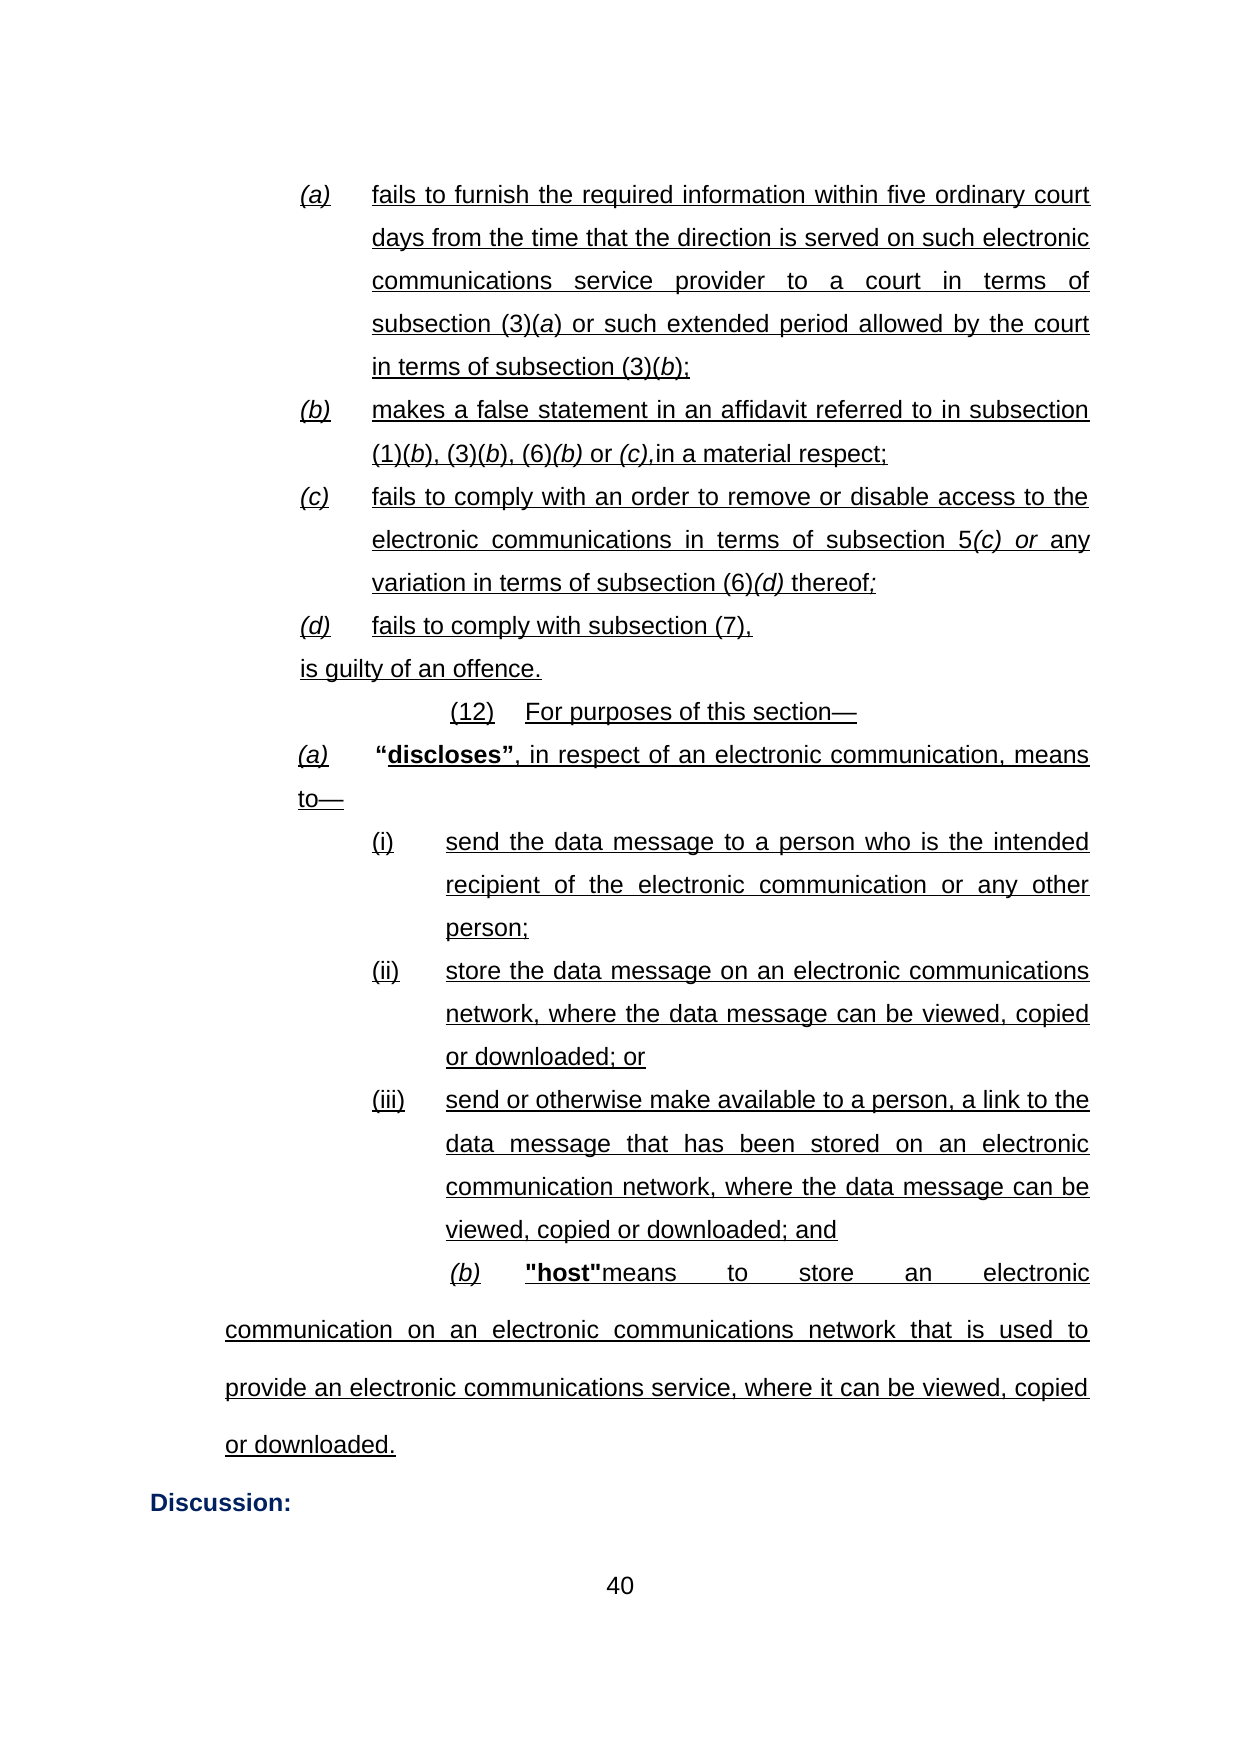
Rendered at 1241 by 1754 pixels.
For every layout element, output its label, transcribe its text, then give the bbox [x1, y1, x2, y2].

text (i) send the data message to a person who is the intended recipient of the electronic communication or any other person; [372, 827, 1090, 942]
text (iii) send or otherwise make available to a person, a link to the data message that has been stored on an electronic communication network, where the data message can be viewed, copied or downloaded; and [372, 1086, 1090, 1244]
text (a) “discloses”, in respect of an electronic communication, means to— [298, 741, 1090, 812]
text (12) For purposes of this section— [298, 697, 1090, 726]
text (c) fails to comply with an order to remove or disable access to the electronic communications in terms of subsection 5(c) or any variation in terms of subsection (6)(d) thereof; [300, 482, 1090, 597]
text (d) fails to comply with subsection (7), [300, 611, 1090, 640]
text (b) "host"means to store an electronic communication on an electronic communications network that is used to provide an electronic communications service, where it can be viewed, copied or downloaded. [225, 1399, 1090, 1459]
text (ii) store the data message on an electronic communications network, where the data message can be viewed, copied or downloaded; or [372, 956, 1090, 1071]
text Discussion: [150, 1488, 1090, 1517]
text is guilty of an offence. [298, 654, 1090, 683]
text (b) "host"means to store an electronic communication on an electronic communications network that is used to provide an electronic communications service, where it can be viewed, copied or downloaded. [225, 1258, 1090, 1340]
text (b) makes a false statement in an affidavit referred to in subsection (1)(b), (3)(b), (6)(b) or (c),in a material respect; [300, 396, 1090, 467]
text (a) fails to furnish the required information within five ordinary court days from the time that the direction is served on such electronic communications service provider to a court in terms of subsection (3)(a) or such extended period allowed by the court in terms of subsection (3)(b); [300, 180, 1090, 381]
text (b) "host"means to store an electronic communication on an electronic communications network that is used to provide an electronic communications service, where it can be viewed, copied or downloaded. [225, 1342, 1090, 1398]
